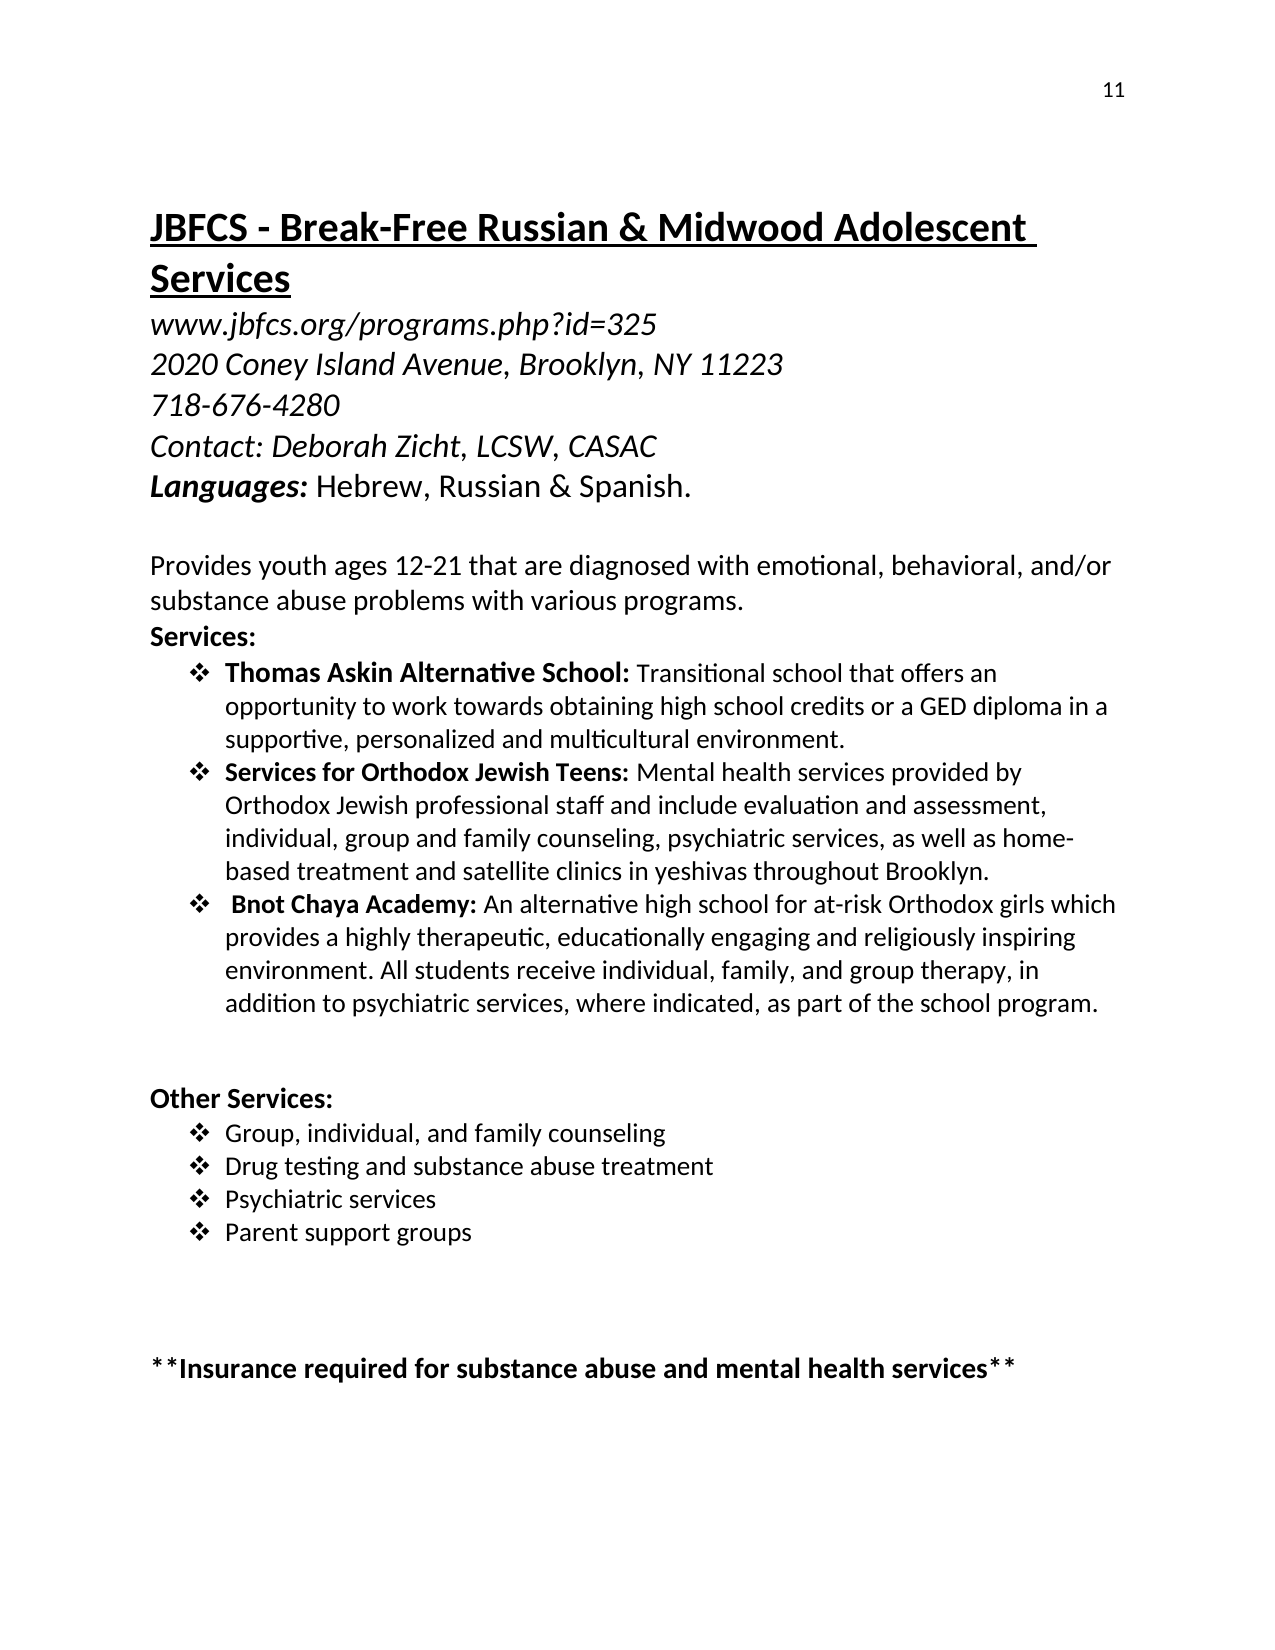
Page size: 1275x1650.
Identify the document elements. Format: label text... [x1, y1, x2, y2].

text 718-676-4280 [150, 384, 1125, 425]
text Contact: Deborah Zicht, LCSW, CASAC [150, 425, 1125, 465]
text www.jbfcs.org/programs.php?id=325 [150, 302, 1125, 343]
list Services for Orthodox Jewish Teens: Mental health services provided by Orthodox Jewish professional staff and include evaluation and assessment, individual, group and family counseling, psychiatric services, as well as home-based treatment and satellite clinics in yeshivas throughout Brooklyn. [187, 755, 1125, 887]
list Psychiatric services [187, 1182, 1125, 1215]
list Parent support groups [187, 1215, 1125, 1248]
text Languages: Hebrew, Russian & Spanish. [150, 465, 1125, 506]
text 2020 Coney Island Avenue, Brooklyn, NY 11223 [150, 343, 1125, 384]
list Group, individual, and family counseling [187, 1116, 1125, 1149]
text JBFCS - Break-Free Russian & Midwood Adolescent Services [150, 201, 1125, 302]
list Drug testing and substance abuse treatment [187, 1149, 1125, 1182]
list Bnot Chaya Academy: An alternative high school for at-risk Orthodox girls which provides a highly therapeutic, educationally engaging and religiously inspiring environment. All students receive individual, family, and group therapy, in addition to psychiatric services, where indicated, as part of the school program. [187, 887, 1125, 1019]
text Provides youth ages 12-21 that are diagnosed with emotional, behavioral, and/or substance abuse problems with various programs. [150, 547, 1125, 618]
text Other Services: [150, 1081, 1125, 1116]
text **Insurance required for substance abuse and mental health services** [150, 1350, 1125, 1386]
list Thomas Askin Alternative School: Transitional school that offers an opportunity to work towards obtaining high school credits or a GED diploma in a supportive, personalized and multicultural environment. [187, 654, 1125, 755]
text Services: [150, 618, 1125, 654]
